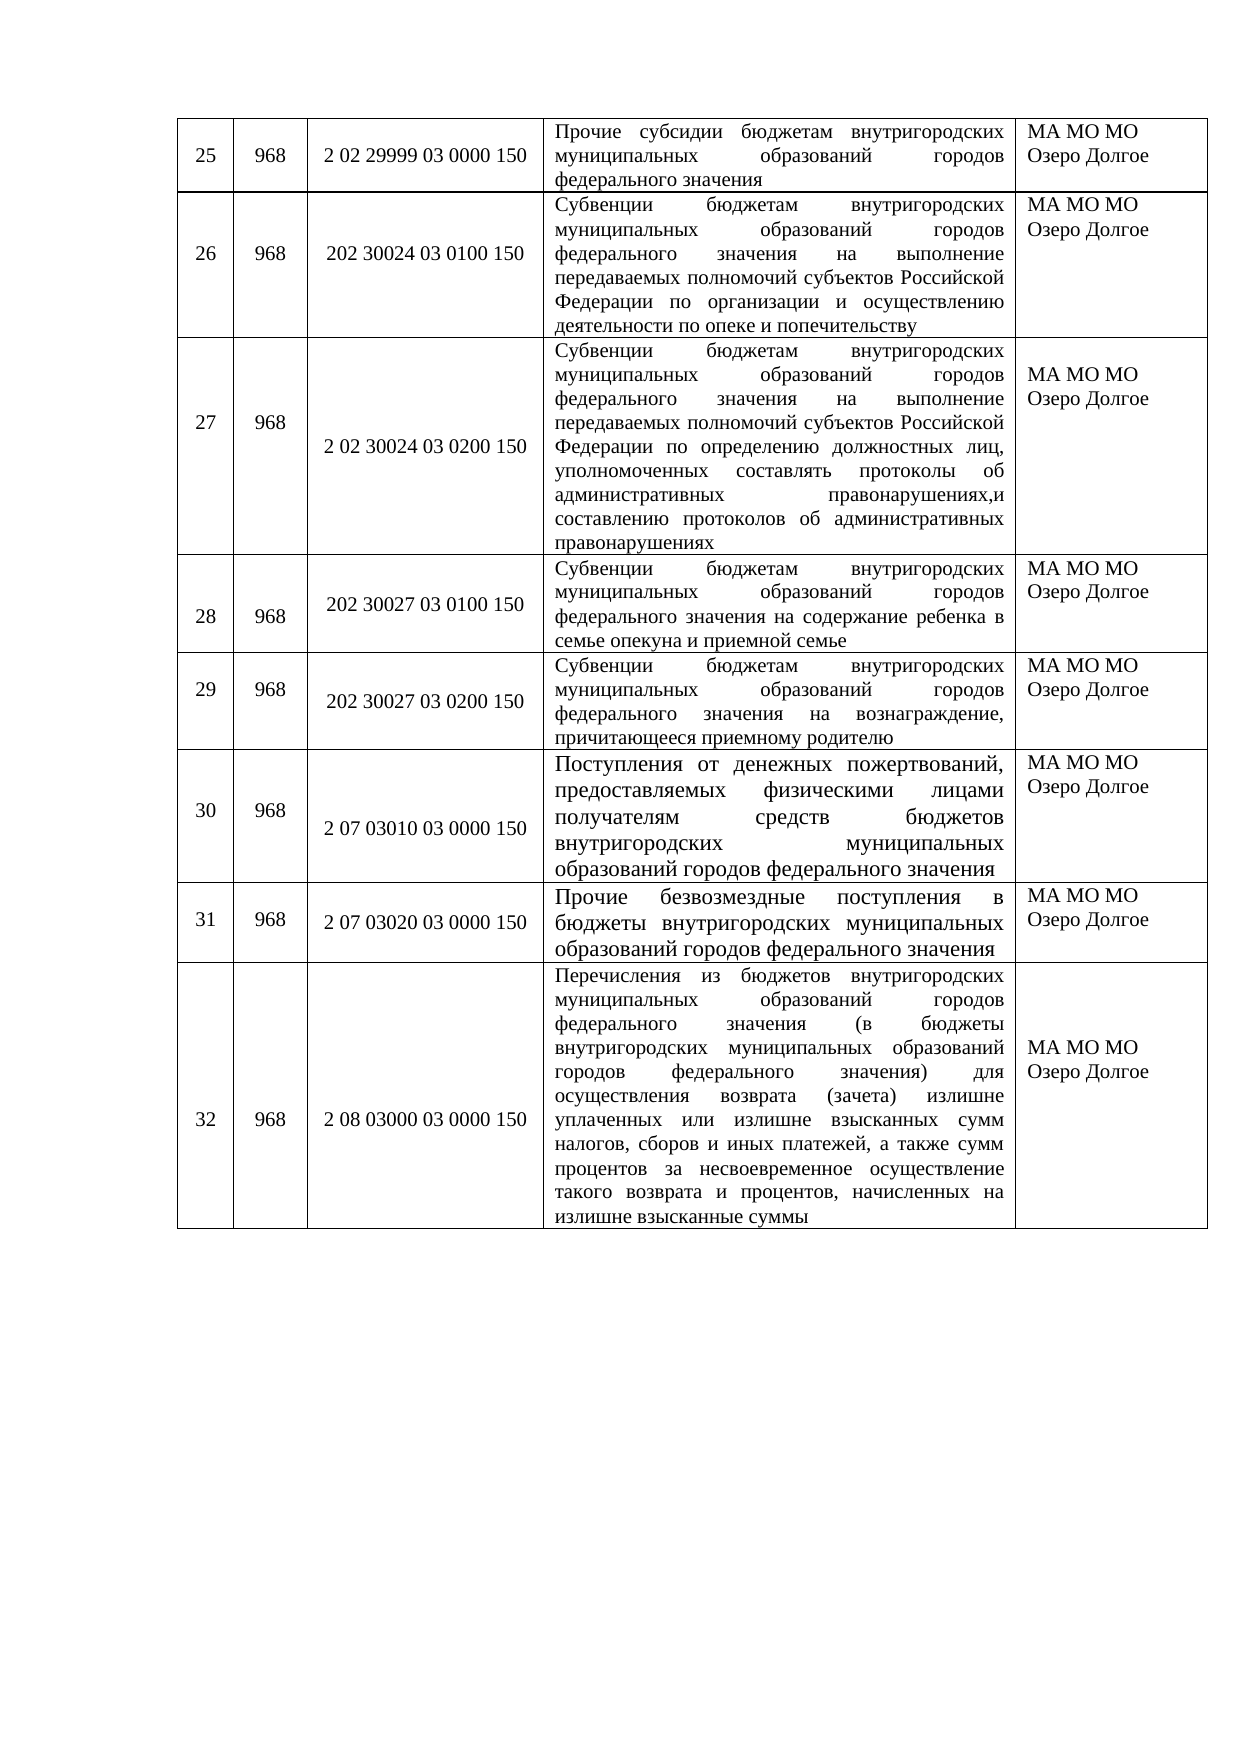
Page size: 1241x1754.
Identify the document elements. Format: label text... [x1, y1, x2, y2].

table_cell 2 08 03000 03 0000 150 [308, 963, 543, 1228]
table_cell Субвенции бюджетам внутригородских муниципальных образований городов федерального значения на выполнение передаваемых полномочий субъектов Российской Федерации по определению должностных лиц, уполномоченных составлять протоколы об административных правонарушениях,и составлению протоколов об административных правонарушениях [544, 338, 1015, 554]
table_cell 2 07 03010 03 0000 150 [308, 750, 543, 882]
table_cell 968 [234, 750, 307, 882]
table_cell 2 02 30024 03 0200 150 [308, 338, 543, 554]
table_cell 2 07 03020 03 0000 150 [308, 883, 543, 962]
table_cell 202 30027 03 0200 150 [308, 653, 543, 749]
table_cell МА МО МО Озеро Долгое [1016, 555, 1207, 652]
table_cell 968 [234, 193, 307, 337]
table_cell Субвенции бюджетам внутригородских муниципальных образований городов федерального значения на содержание ребенка в семье опекуна и приемной семье [544, 555, 1015, 652]
table_cell МА МО МО Озеро Долгое [1016, 338, 1207, 554]
table_cell 202 30024 03 0100 150 [308, 193, 543, 337]
table_cell Субвенции бюджетам внутригородских муниципальных образований городов федерального значения на вознаграждение, причитающееся приемному родителю [544, 653, 1015, 749]
table_cell Поступления от денежных пожертвований, предоставляемых физическими лицами получателям средств бюджетов внутригородских муниципальных образований городов федерального значения [544, 750, 1015, 882]
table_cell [1016, 119, 1207, 191]
table_cell 32 [178, 963, 233, 1228]
table_cell 30 [178, 750, 233, 882]
table_cell Субвенции бюджетам внутригородских муниципальных образований городов федерального значения на выполнение передаваемых полномочий субъектов Российской Федерации по организации и осуществлению деятельности по опеке и попечительству [544, 193, 1015, 337]
table_cell 968 [234, 653, 307, 749]
table_cell 2 02 29999 03 0000 150 [308, 119, 543, 191]
table_cell 31 [178, 883, 233, 962]
table_cell Прочие субсидии бюджетам внутригородских муниципальных образований городов федерального значения [544, 119, 1015, 191]
table_cell МА МО МО Озеро Долгое [1016, 750, 1207, 882]
table_cell 968 [234, 883, 307, 962]
table_cell Перечисления из бюджетов внутригородских муниципальных образований городов федерального значения (в бюджеты внутригородских муниципальных образований городов федерального значения) для осуществления возврата (зачета) излишне уплаченных или излишне взысканных сумм налогов, сборов и иных платежей, а также сумм процентов за несвоевременное осуществление такого возврата и процентов, начисленных на излишне взысканные суммы [544, 963, 1015, 1228]
table_cell 968 [234, 119, 307, 191]
table_cell МА МО МО Озеро Долгое [1016, 653, 1207, 749]
table_cell 29 [178, 653, 233, 749]
table_cell МА МО МО Озеро Долгое [1016, 193, 1207, 337]
table_cell Прочие безвозмездные поступления в бюджеты внутригородских муниципальных образований городов федерального значения [544, 883, 1015, 962]
table_cell 26 [178, 193, 233, 337]
table_cell 968 [234, 963, 307, 1228]
table_cell МА МО МО Озеро Долгое [1016, 963, 1207, 1228]
table_cell 968 [234, 555, 307, 652]
table_cell 202 30027 03 0100 150 [308, 555, 543, 652]
table_cell 28 [178, 555, 233, 652]
table_cell 25 [178, 119, 233, 191]
table_cell МА МО МО Озеро Долгое [1016, 883, 1207, 962]
table_cell 27 [178, 338, 233, 554]
table_cell 968 [234, 338, 307, 554]
